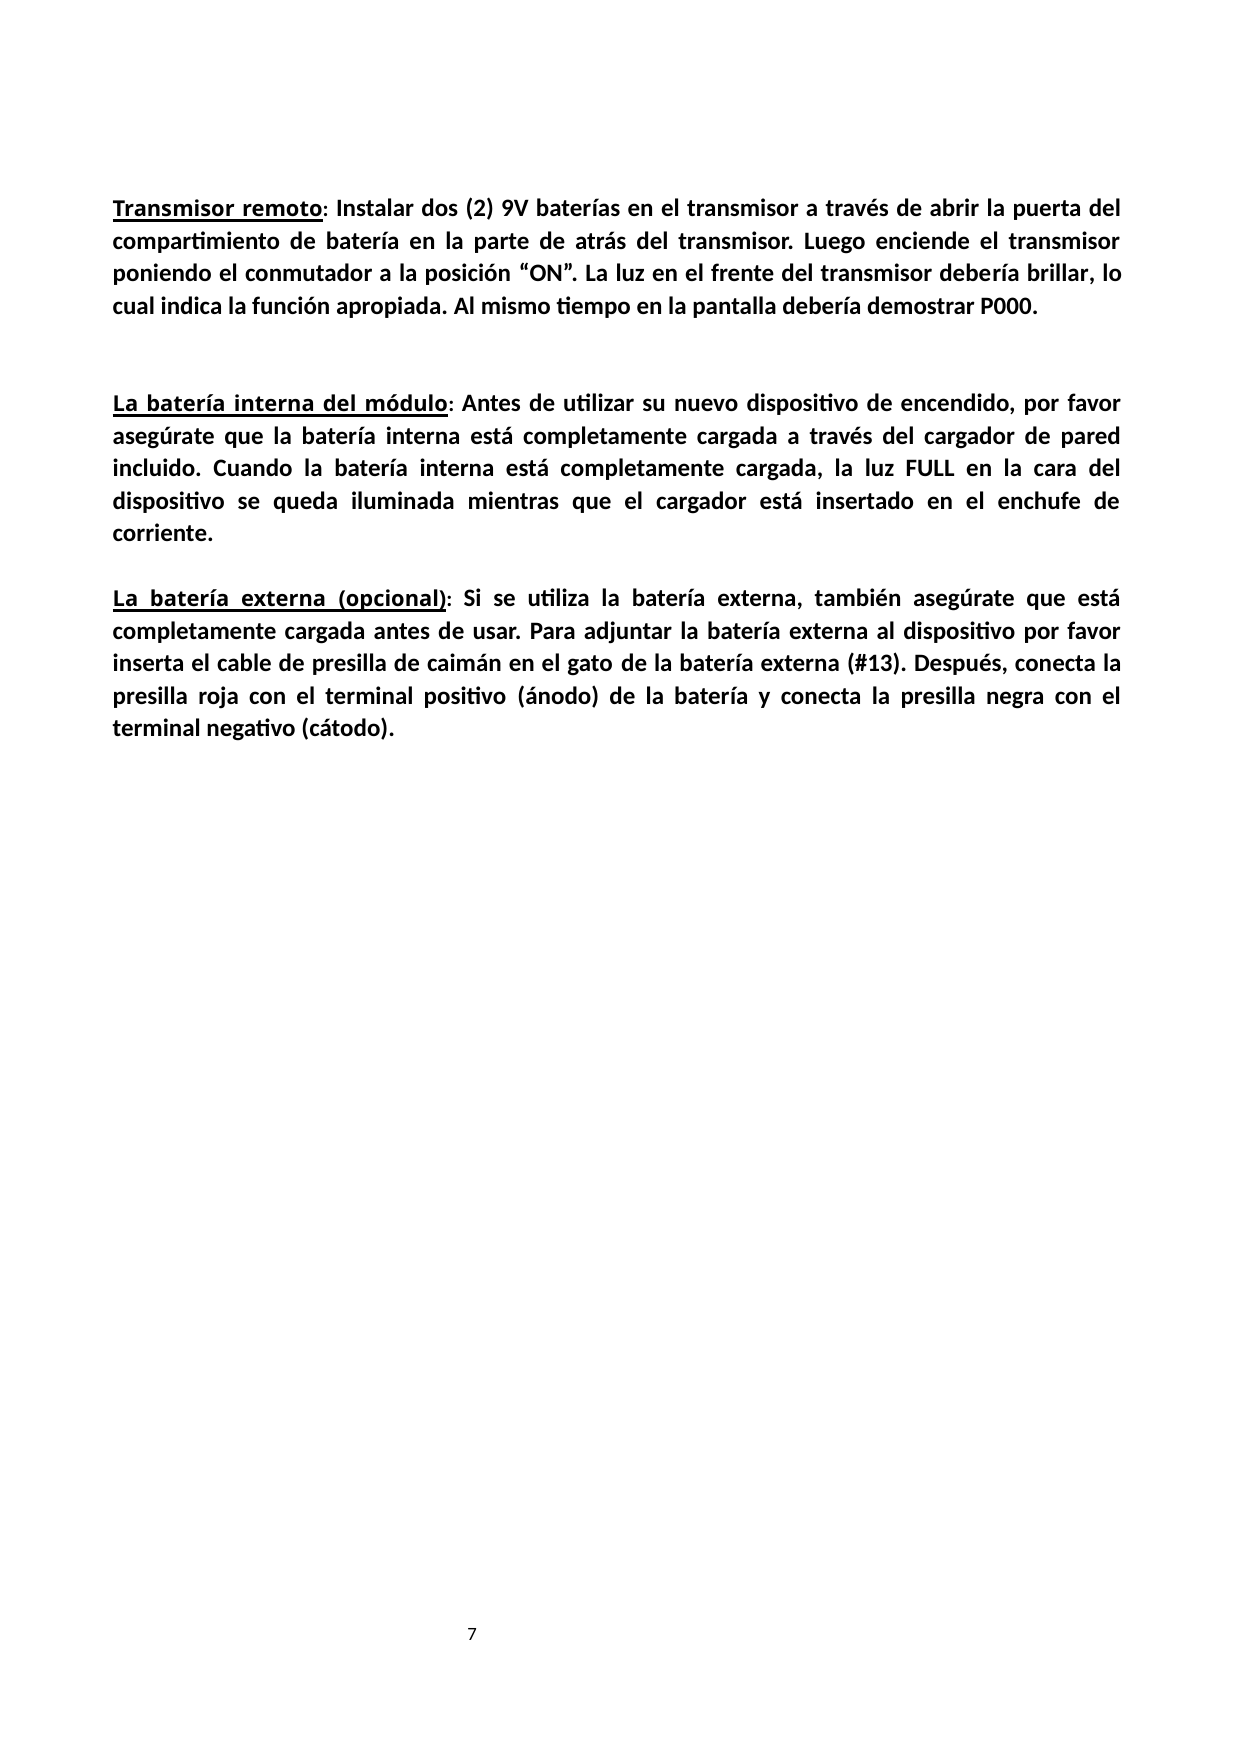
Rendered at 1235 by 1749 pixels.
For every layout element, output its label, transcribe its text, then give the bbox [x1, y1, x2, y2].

list La batería interna del módulo: Antes de utilizar su nuevo dispositivo de encendido, por favor asegúrate que la batería interna está completamente cargada a través del cargador de pared incluido. Cuando la batería interna está completamente cargada, la luz FULL en la cara del dispositivo se queda iluminada mientras que el cargador está insertado en el enchufe de corriente. [112, 387, 1122, 549]
list Transmisor remoto: Instalar dos (2) 9V baterías en el transmisor a través de abrir la puerta del compartimiento de batería en la parte de atrás del transmisor. Luego enciende el transmisor poniendo el conmutador a la posición “ON”. La luz en el frente del transmisor debería brillar, lo cual indica la función apropiada. Al mismo tiempo en la pantalla debería demostrar P000. [112, 192, 1122, 322]
list La batería externa (opcional): Si se utiliza la batería externa, también asegúrate que está completamente cargada antes de usar. Para adjuntar la batería externa al dispositivo por favor inserta el cable de presilla de caimán en el gato de la batería externa (#13). Después, conecta la presilla roja con el terminal positivo (ánodo) de la batería y conecta la presilla negra con el terminal negativo (cátodo). [112, 582, 1122, 744]
